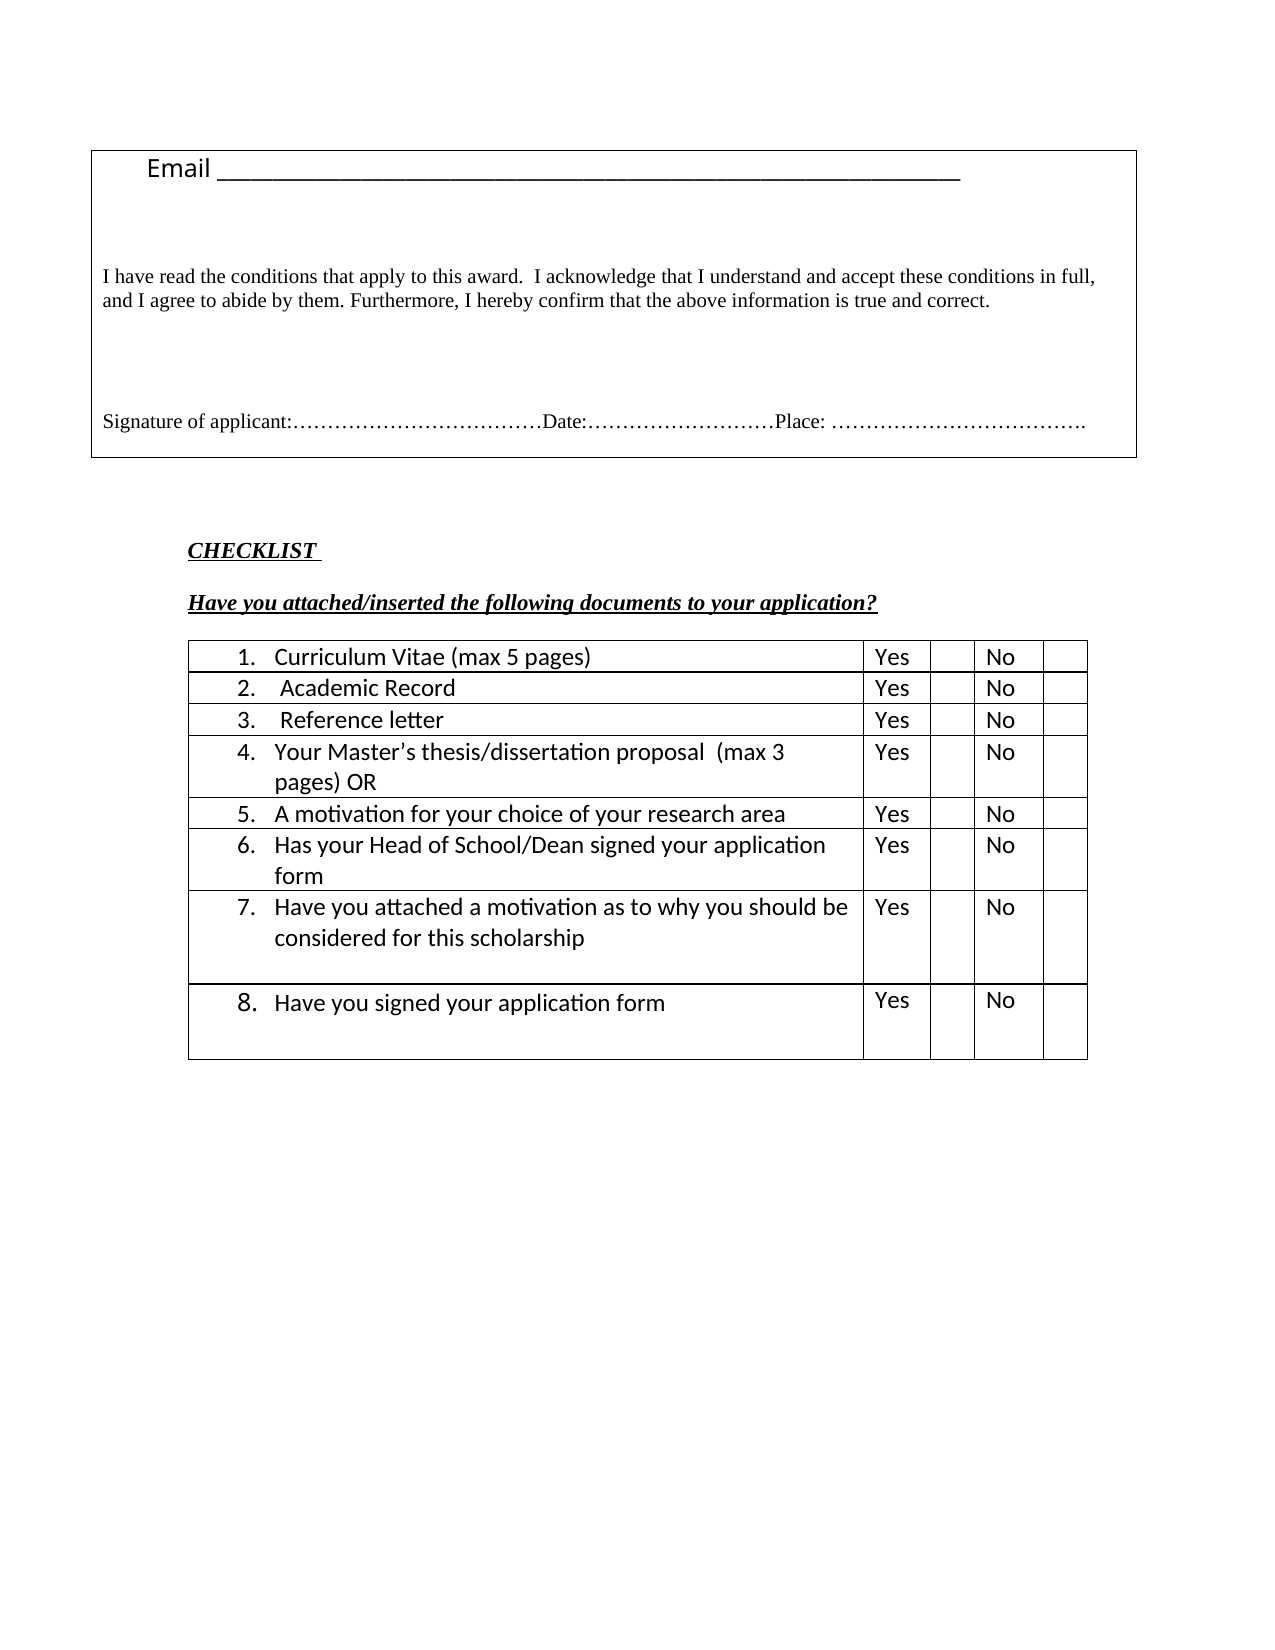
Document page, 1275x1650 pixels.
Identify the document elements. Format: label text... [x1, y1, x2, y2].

table_header Yes [864, 641, 930, 671]
table_header [1044, 641, 1087, 671]
table_cell [931, 985, 974, 1058]
table_cell No [975, 673, 1043, 703]
table_cell Has your Head of School/Dean signed your application form [189, 829, 863, 890]
table_header [931, 641, 974, 671]
text CHECKLIST [187, 537, 1087, 563]
table_cell Yes [864, 704, 930, 734]
table_header No [975, 641, 1043, 671]
table_cell Yes [864, 985, 930, 1058]
table_cell Yes [864, 736, 930, 797]
table_cell [931, 736, 974, 797]
table_cell No [975, 736, 1043, 797]
table_cell [931, 891, 974, 983]
table_cell [1044, 673, 1087, 703]
table_cell [931, 704, 974, 734]
table_cell A motivation for your choice of your research area [189, 798, 863, 828]
table_cell [1044, 798, 1087, 828]
table_cell [1044, 736, 1087, 797]
table_cell No [975, 704, 1043, 734]
table_cell No [975, 985, 1043, 1058]
table_cell No [975, 798, 1043, 828]
table_cell [1044, 829, 1087, 890]
table_cell Yes [864, 829, 930, 890]
table_cell No [975, 891, 1043, 983]
table_cell [931, 798, 974, 828]
table_cell Reference letter [189, 704, 863, 734]
table_cell Academic Record [189, 673, 863, 703]
table_cell Have you attached a motivation as to why you should be considered for this scholarship [189, 891, 863, 983]
table_cell No [975, 829, 1043, 890]
table_cell Yes [864, 891, 930, 983]
table_cell Your Master’s thesis/dissertation proposal (max 3 pages) OR [189, 736, 863, 797]
table_cell [1044, 891, 1087, 983]
table_cell [1044, 985, 1087, 1058]
table_cell Have you signed your application form [189, 985, 863, 1058]
table_cell [931, 673, 974, 703]
table_cell Yes [864, 673, 930, 703]
table_cell [931, 829, 974, 890]
table_cell [1044, 704, 1087, 734]
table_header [92, 151, 1136, 457]
text Have you attached/inserted the following documents to your application? [187, 589, 1087, 616]
table_cell Yes [864, 798, 930, 828]
table_header Curriculum Vitae (max 5 pages) [189, 641, 863, 671]
